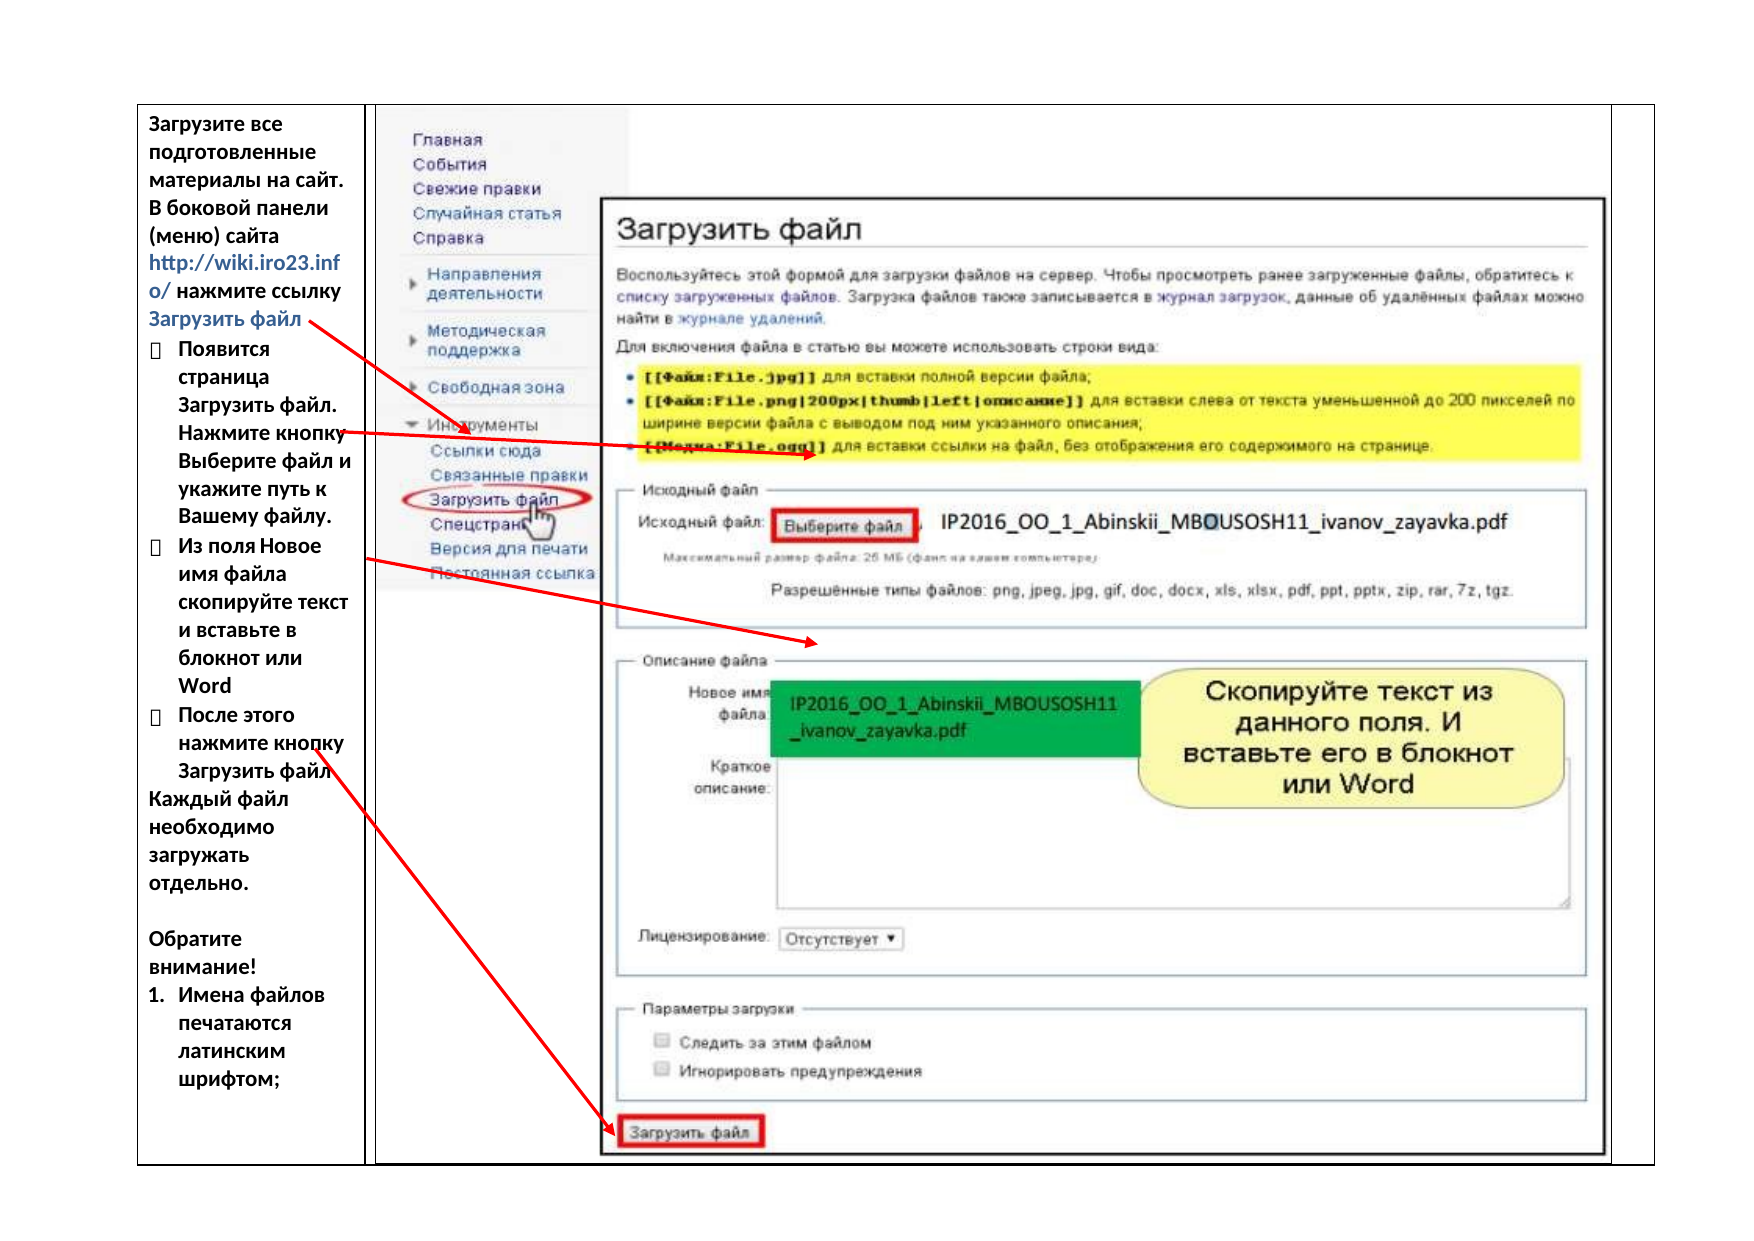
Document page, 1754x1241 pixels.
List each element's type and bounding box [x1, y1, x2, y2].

picture [376, 105, 1611, 1163]
